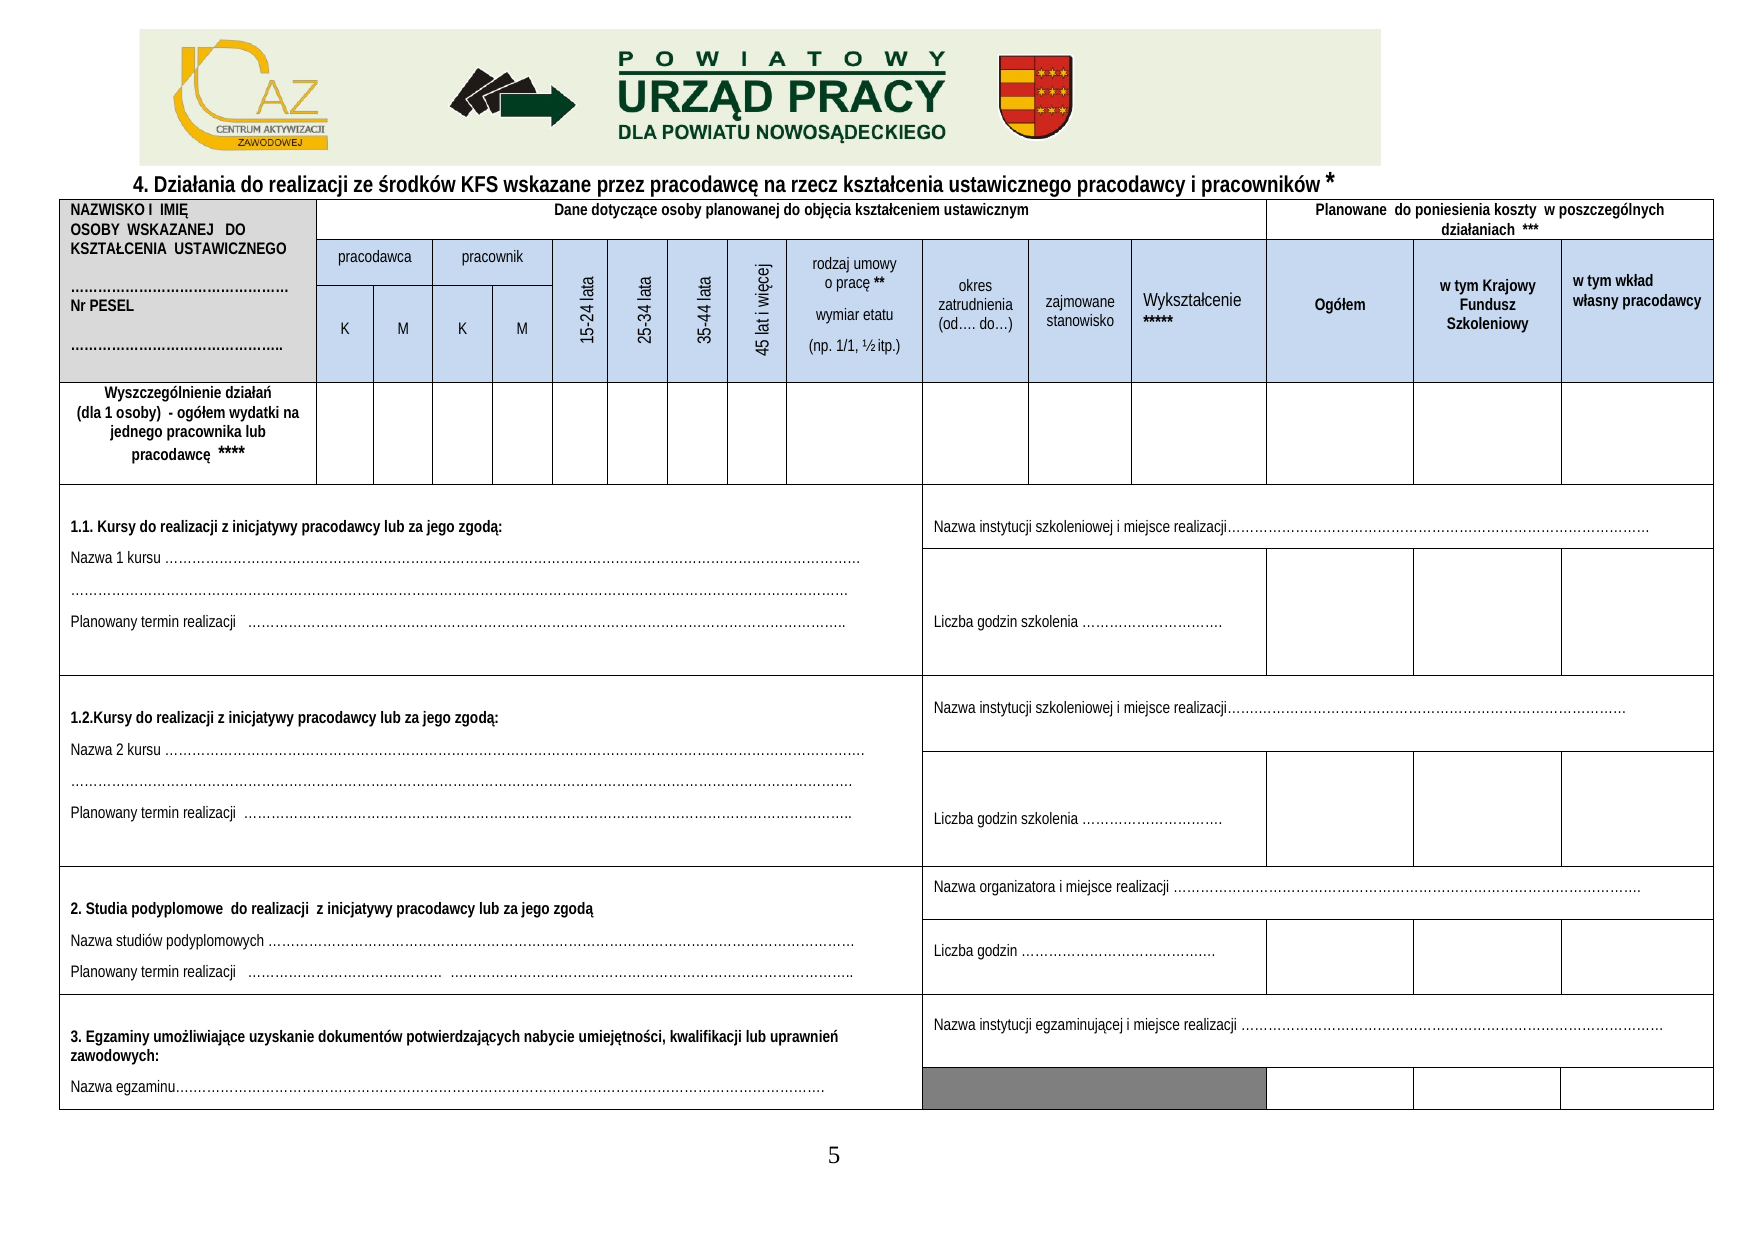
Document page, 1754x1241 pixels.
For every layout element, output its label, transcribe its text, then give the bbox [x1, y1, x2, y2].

table_cell [728, 383, 786, 484]
table_cell 15-24 lata [553, 240, 607, 382]
table_cell Liczba godzin ………………………………….… [923, 920, 1266, 994]
table_cell [1562, 920, 1713, 994]
table_cell [608, 383, 667, 484]
table_header NAZWISKO I IMIĘ OSOBY WSKAZANEJ DO KSZTAŁCENIA USTAWICZNEGO ………………………………………… Nr PESEL ……………………………………….. [60, 200, 316, 382]
table_cell Wyszczególnienie działań (dla 1 osoby) - ogółem wydatki na jednego pracownika lub pracodawcę **** [60, 383, 316, 484]
table_header Planowane do poniesienia koszty w poszczególnych działaniach *** [1267, 200, 1713, 238]
table_header Dane dotyczące osoby planowanej do objęcia kształceniem ustawicznym [317, 200, 1266, 238]
table_cell okres zatrudnienia (od…. do…) [923, 240, 1028, 382]
table_cell 45 lat i więcej [728, 240, 786, 382]
table_cell [1414, 920, 1561, 994]
table_cell [1267, 1068, 1413, 1109]
list 4. Działania do realizacji ze środków KFS wskazane przez pracodawcę na rzecz kształcenia ustawicznego pracodawcy i pracowników * [59, 166, 1609, 199]
table_cell 25-34 lata [608, 240, 667, 382]
table_cell 3. Egzaminy umożliwiające uzyskanie dokumentów potwierdzających nabycie umiejętności, kwalifikacji lub uprawnień zawodowych: Nazwa egzaminu….…………………………………………………………………………………………………………………………. Planowany termin realizacji ………………………………………..……………………………………………………………………… [60, 995, 922, 1109]
picture [139, 29, 1381, 166]
table_cell [1414, 1068, 1560, 1109]
table_cell Nazwa instytucji egzaminującej i miejsce realizacji ………………………………………………………………………………… [923, 995, 1713, 1067]
table_cell [923, 383, 1028, 484]
table_cell Liczba godzin szkolenia …………………………. [923, 549, 1266, 675]
table_cell Nazwa instytucji szkoleniowej i miejsce realizacji…….……………………………………………………………………… [923, 676, 1713, 751]
table_cell [1414, 549, 1561, 675]
table_cell K [317, 286, 373, 382]
table_cell [1562, 752, 1713, 866]
table_cell [1267, 549, 1413, 675]
table_cell [1562, 383, 1713, 484]
table_cell [1561, 1068, 1713, 1109]
table_cell 1.1. Kursy do realizacji z inicjatywy pracodawcy lub za jego zgodą: Nazwa 1 kursu ……………………………………………………………………………………………………………………………………… ……………………………………………………………………………………………………………………………………………………… Planowany termin realizacji ……………………………….………………………………………………………………………………….. [60, 485, 922, 675]
table_cell 35-44 lata [668, 240, 727, 382]
table_cell [317, 383, 373, 484]
table_cell [553, 383, 607, 484]
table_cell w tym wkład własny pracodawcy [1562, 240, 1713, 382]
table_cell [923, 1068, 1266, 1109]
table_cell K [433, 286, 492, 382]
table_cell [668, 383, 727, 484]
table_cell 1.2.Kursy do realizacji z inicjatywy pracodawcy lub za jego zgodą: Nazwa 2 kursu ………………………………………………………………………………………………………………………………………. ………………………………………………………………………………………………………………………………………………………. Planowany termin realizacji …………………………………………………………………………………………………………………….. [60, 676, 922, 866]
table_cell Wykształcenie ***** [1132, 240, 1266, 382]
table_cell M [374, 286, 432, 382]
table_cell [1132, 383, 1266, 484]
table_cell Liczba godzin szkolenia …………………………. [923, 752, 1266, 866]
table_cell zajmowane stanowisko [1029, 240, 1131, 382]
table_cell [1414, 383, 1561, 484]
table_cell [433, 383, 492, 484]
table_cell Nazwa organizatora i miejsce realizacji …………………………………………………………………………………………. [923, 867, 1713, 919]
table_cell [1029, 383, 1131, 484]
table_cell rodzaj umowy o pracę ** wymiar etatu (np. 1/1, ½ itp.) [787, 240, 922, 382]
table_cell M [493, 286, 552, 382]
table_cell Nazwa instytucji szkoleniowej i miejsce realizacji………………………………………………………………………………… [923, 485, 1713, 548]
table_cell [493, 383, 552, 484]
table_cell [1562, 549, 1713, 675]
table_cell Ogółem [1267, 240, 1413, 382]
table_cell [374, 383, 432, 484]
table_cell [1414, 752, 1561, 866]
table_cell pracownik [433, 240, 552, 285]
table_cell [1267, 383, 1413, 484]
table_cell pracodawca [317, 240, 432, 285]
table_cell 2. Studia podyplomowe do realizacji z inicjatywy pracodawcy lub za jego zgodą Nazwa studiów podyplomowych ………………………………………………………………………………………………………………… Planowany termin realizacji …………………………….……… …………………………………………………………………………….. [60, 867, 922, 994]
table_cell [787, 383, 922, 484]
table_cell [1267, 920, 1413, 994]
table_cell w tym Krajowy Fundusz Szkoleniowy [1414, 240, 1561, 382]
table_cell [1267, 752, 1413, 866]
